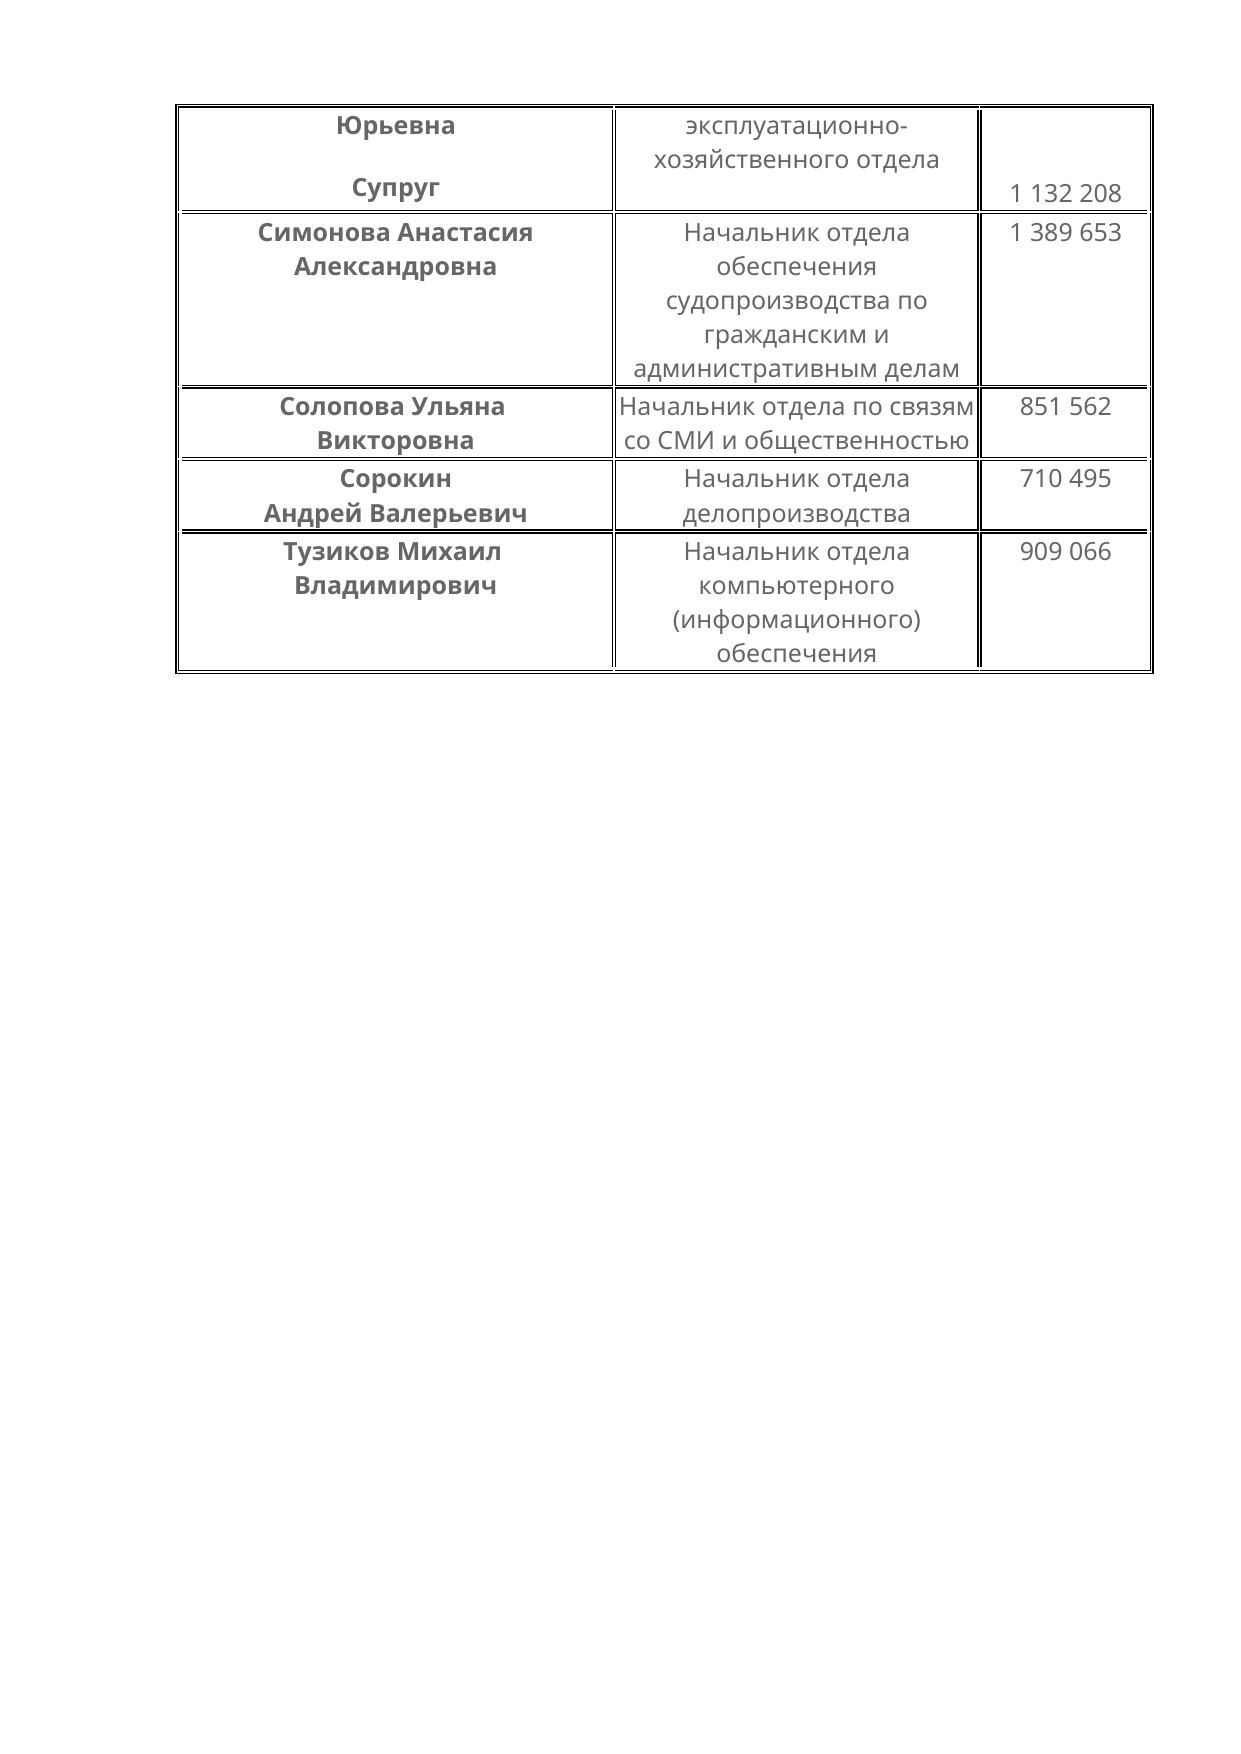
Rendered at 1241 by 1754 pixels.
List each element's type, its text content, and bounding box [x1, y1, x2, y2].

table_cell 851 562 [980, 385, 1152, 457]
table_cell Начальник отдела по связям со СМИ и общественностью [616, 389, 977, 457]
table_cell Начальник отдела делопроизводства [616, 461, 977, 529]
table_cell Начальник отдела обеспечения судопроизводства по гражданским и административным делам [616, 214, 977, 384]
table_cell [177, 105, 614, 210]
table_cell 1 389 653 [980, 210, 1152, 384]
table_cell 710 495 [980, 457, 1152, 529]
table_cell Сорокин Андрей Валерьевич [177, 457, 614, 529]
table_cell Симонова Анастасия Александровна [177, 210, 614, 384]
table_cell Тузиков Михаил Владимирович [177, 529, 614, 670]
table_cell 1 228 636 1 132 208 [980, 108, 1150, 210]
table_cell Начальник отдела компьютерного (информационного) обеспечения [614, 533, 979, 670]
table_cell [614, 107, 979, 210]
table_cell Солопова Ульяна Викторовна [177, 385, 614, 457]
table_cell 909 066 [980, 529, 1152, 670]
